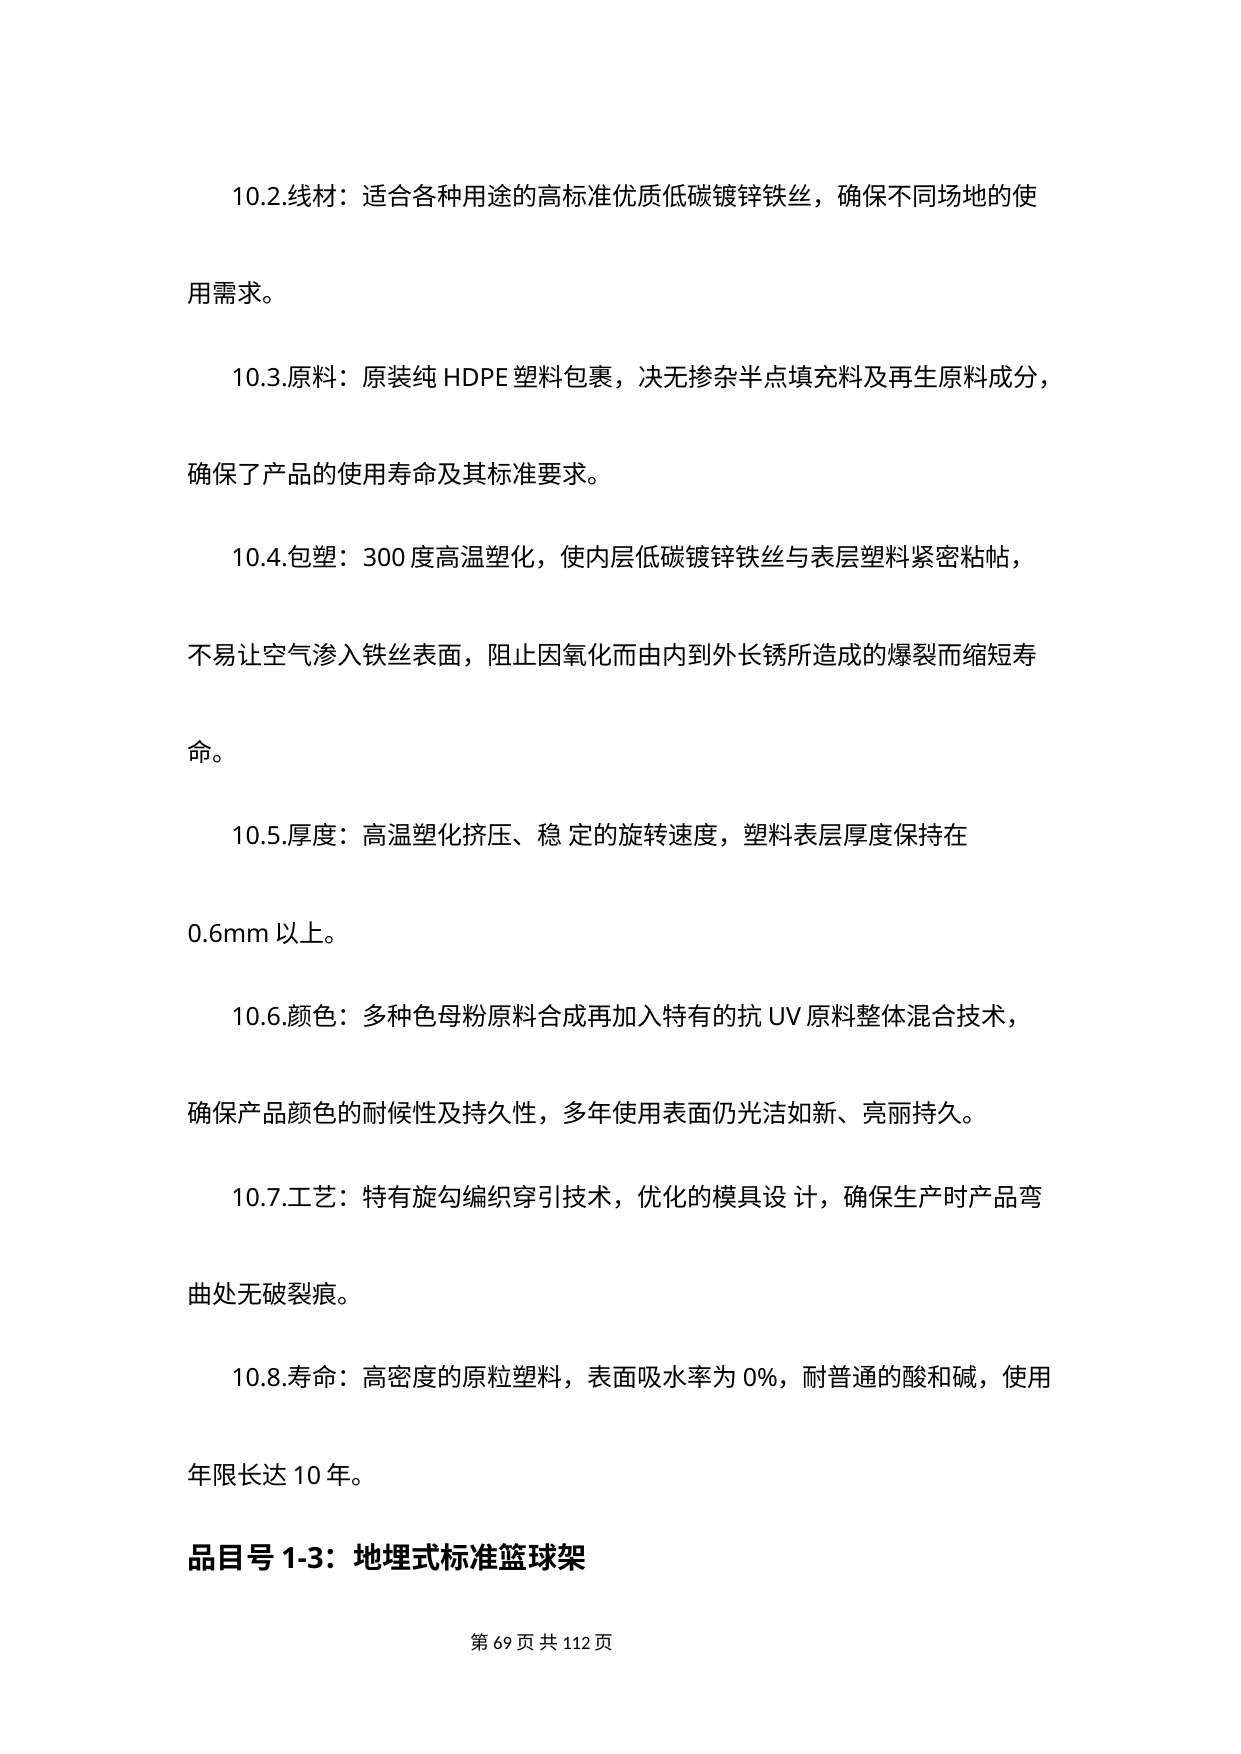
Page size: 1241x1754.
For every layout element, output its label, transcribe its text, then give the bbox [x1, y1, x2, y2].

text 10.6.颜色：多种色母粉原料合成再加入特有的抗UV原料整体混合技术，确保产品颜色的耐候性及持久性，多年使用表面仍光洁如新、亮丽持久。 [187, 982, 1053, 1144]
text 10.7.工艺：特有旋勾编织穿引技术，优化的模具设 计，确保生产时产品弯曲处无破裂痕。 [187, 1163, 1053, 1325]
text 10.2.线材：适合各种用途的高标准优质低碳镀锌铁丝，确保不同场地的使用需求。 [187, 162, 1053, 324]
text 10.4.包塑：300度高温塑化，使内层低碳镀锌铁丝与表层塑料紧密粘帖，不易让空气渗入铁丝表面，阻止因氧化而由内到外长锈所造成的爆裂而缩短寿命。 [187, 523, 1053, 783]
text 10.8.寿命：高密度的原粒塑料，表面吸水率为0%，耐普通的酸和碱，使用年限长达10年。 [187, 1343, 1053, 1506]
text 10.5.厚度：高温塑化挤压、稳 定的旋转速度，塑料表层厚度保持在0.6mm以上。 [187, 801, 1053, 964]
text 10.3.原料：原装纯HDPE塑料包裹，决无掺杂半点填充料及再生原料成分，确保了产品的使用寿命及其标准要求。 [187, 343, 1053, 505]
subtitle 品目号1-3：地埋式标准篮球架 [187, 1524, 1053, 1589]
